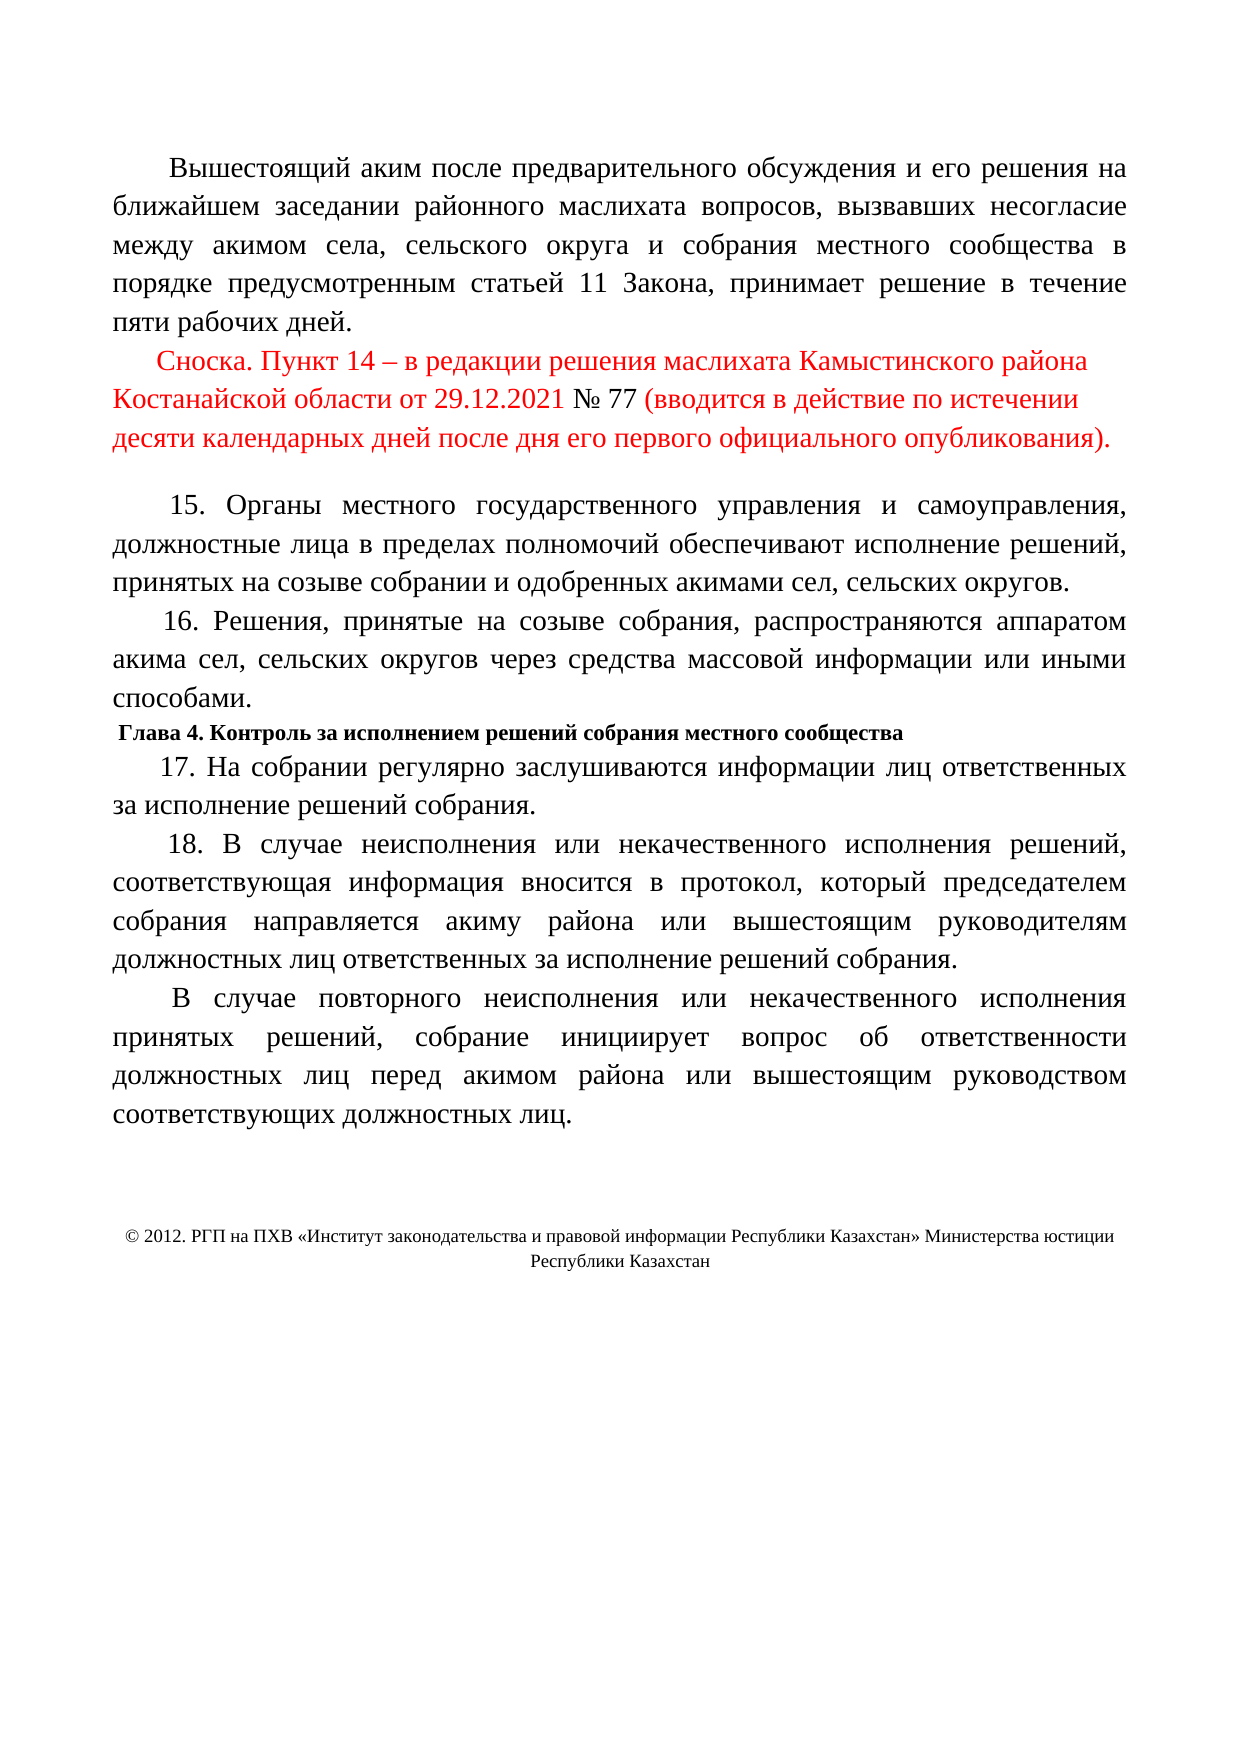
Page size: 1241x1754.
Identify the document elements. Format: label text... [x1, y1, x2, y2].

text © 2012. РГП на ПХВ «Институт законодательства и правовой информации Республики Казахстан» Министерства юстиции Республики Казахстан [112, 1225, 1128, 1271]
text 18. В случае неисполнения или некачественного исполнения решений, соответствующая информация вносится в протокол, который председателем собрания направляется акиму района или вышестоящим руководителям должностных лиц ответственных за исполнение решений собрания. [112, 826, 1128, 975]
text Сноска. Пункт 14 – в редакции решения маслихата Камыстинского района Костанайской области от 29.12.2021 № 77 (вводится в действие по истечении десяти календарных дней после дня его первого официального опубликования). [112, 343, 1128, 483]
text Глава 4. Контроль за исполнением решений собрания местного сообщества [112, 719, 1128, 745]
text Вышестоящий аким после предварительного обсуждения и его решения на ближайшем заседании районного маслихата вопросов, вызвавших несогласие между акимом села, сельского округа и собрания местного сообщества в порядке предусмотренным статьей 11 Закона, принимает решение в течение пяти рабочих дней. [112, 150, 1128, 338]
text 15. Органы местного государственного управления и самоуправления, должностные лица в пределах полномочий обеспечивают исполнение решений, принятых на созыве собрании и одобренных акимами сел, сельских округов. [112, 487, 1128, 598]
text 16. Решения, принятые на созыве собрания, распространяются аппаратом акима сел, сельских округов через средства массовой информации или иными способами. [112, 603, 1128, 714]
text 17. На собрании регулярно заслушиваются информации лиц ответственных за исполнение решений собрания. [112, 749, 1128, 821]
text В случае повторного неисполнения или некачественного исполнения принятых решений, собрание инициирует вопрос об ответственности должностных лиц перед акимом района или вышестоящим руководством соответствующих должностных лиц. [112, 980, 1128, 1129]
